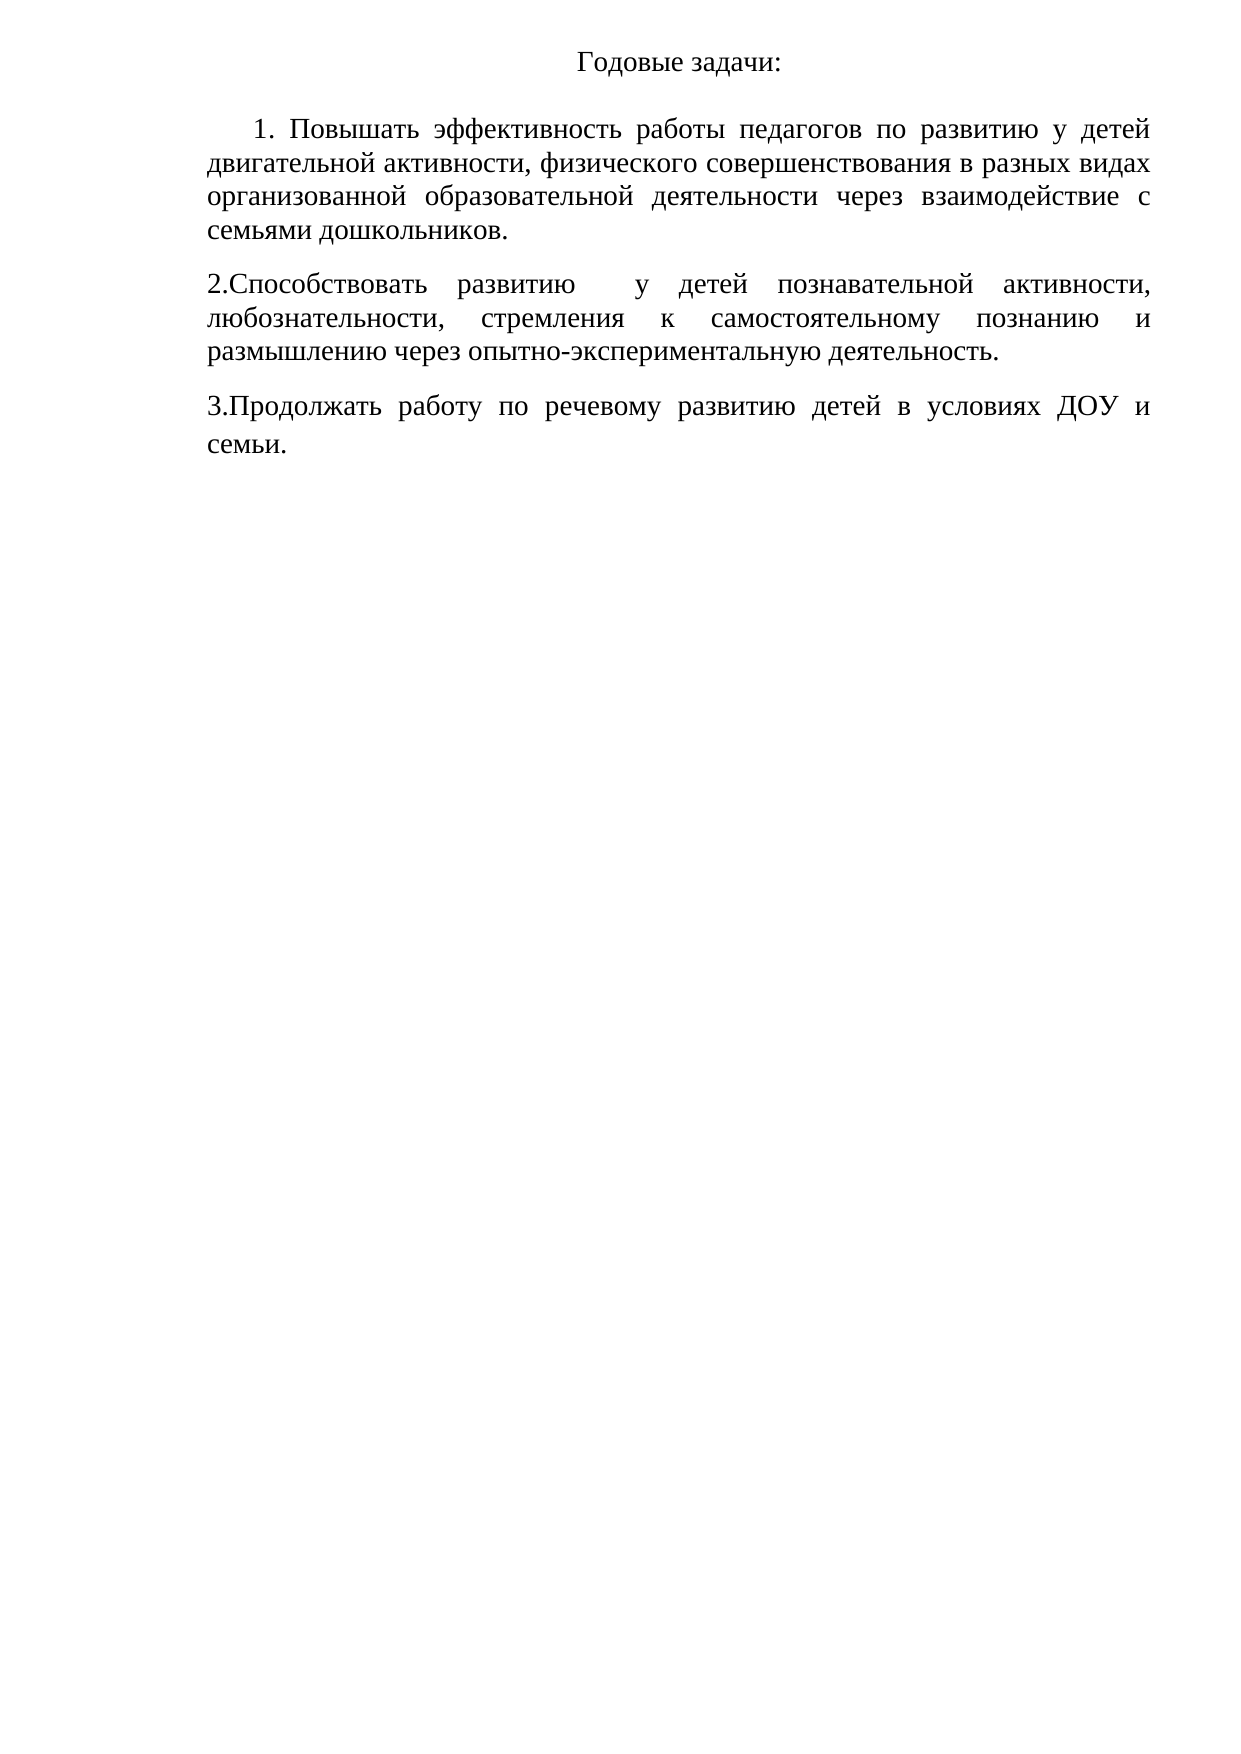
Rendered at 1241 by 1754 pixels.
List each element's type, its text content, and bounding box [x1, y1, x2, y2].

text 2.Способствовать развитию у детей познавательной активности, любознательности, стремления к самостоятельному познанию и размышлению через опытно-экспериментальную деятельность. [207, 266, 1152, 367]
text Годовые задачи: [207, 44, 1152, 78]
text 1. Повышать эффективность работы педагогов по развитию у детей двигательной активности, физического совершенствования в разных видах организованной образовательной деятельности через взаимодействие с семьями дошкольников. [169, 111, 1152, 246]
text 3.Продолжать работу по речевому развитию детей в условиях ДОУ и семьи. [207, 388, 1152, 460]
